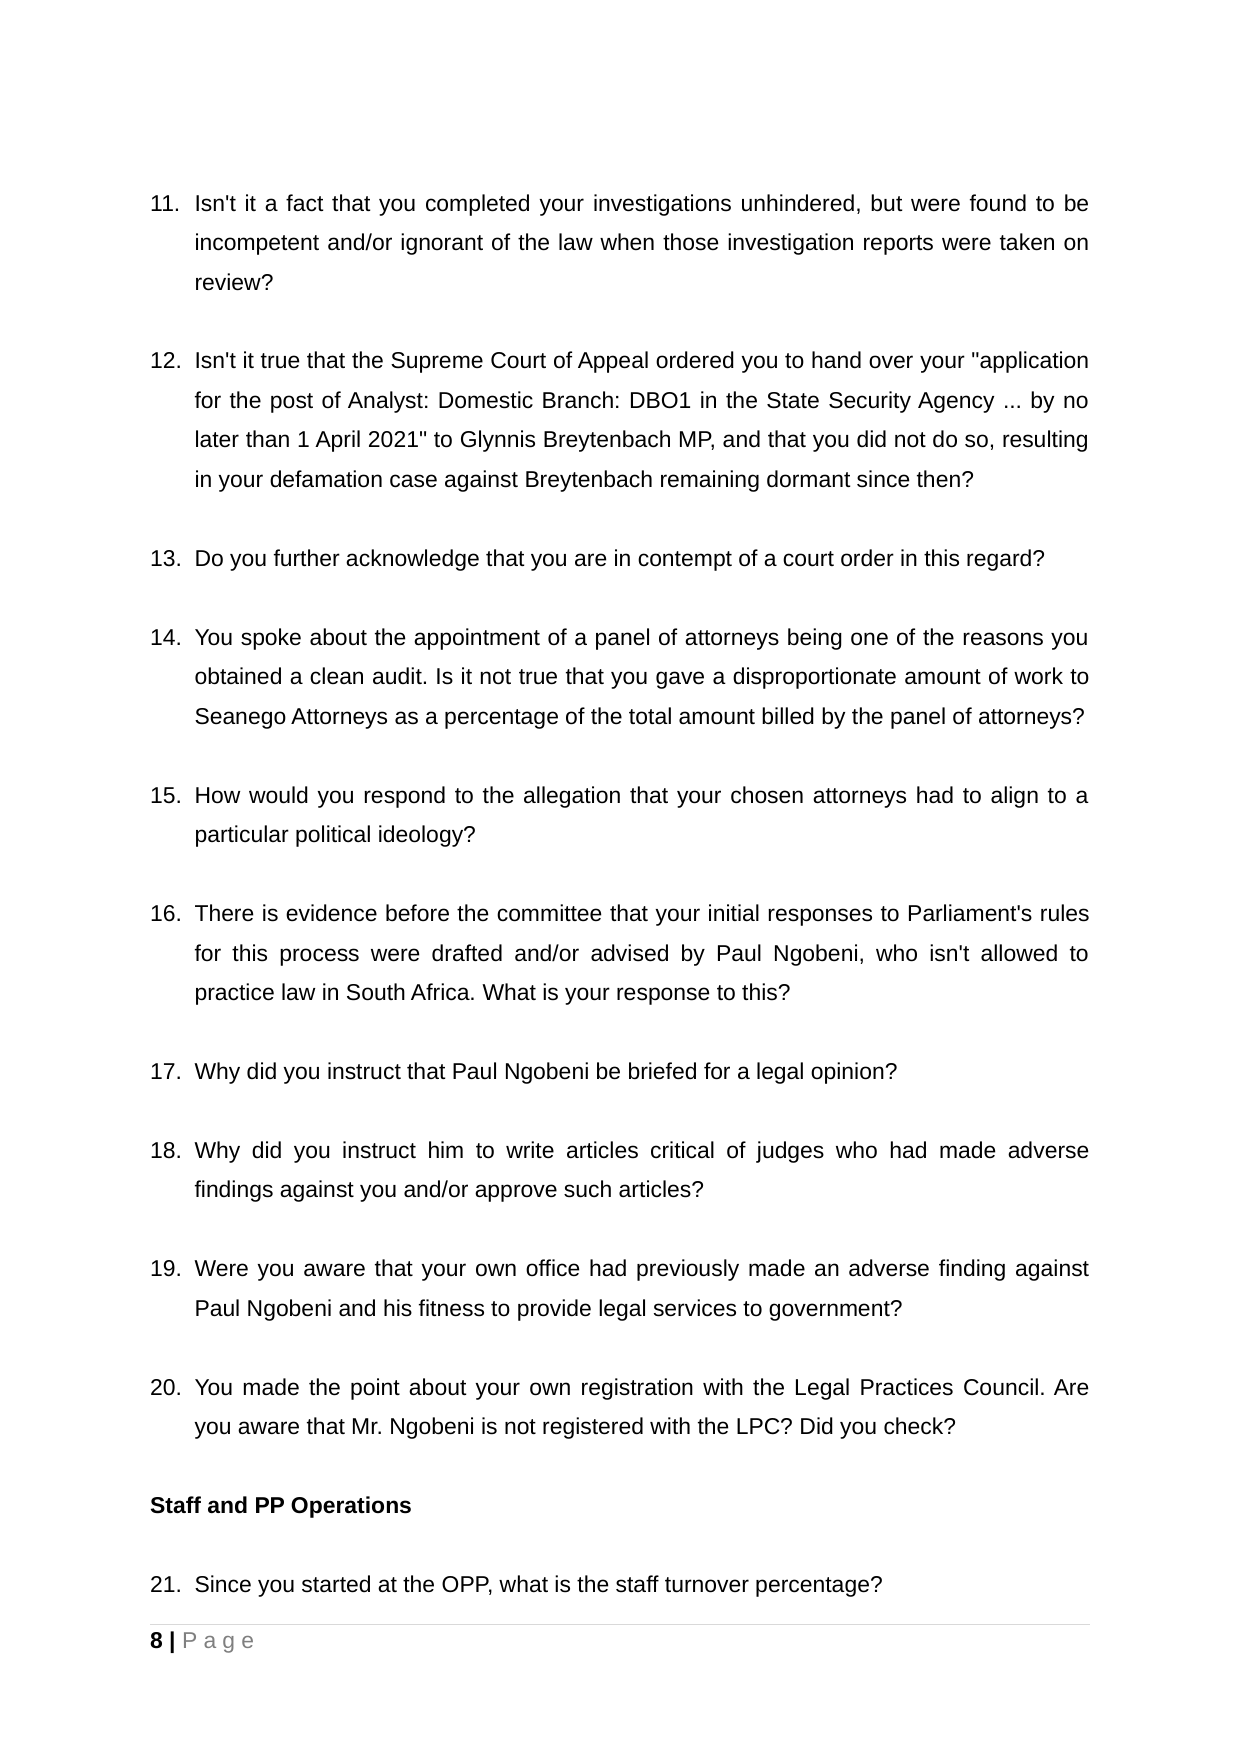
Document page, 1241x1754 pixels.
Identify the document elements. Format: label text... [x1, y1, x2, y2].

list Isn't it a fact that you completed your investigations unhindered, but were found to be incompetent and/or ignorant of the law when those investigation reports were taken on review? [150, 189, 1090, 295]
list Why did you instruct that Paul Ngobeni be briefed for a legal opinion? [150, 1058, 1090, 1084]
list Do you further acknowledge that you are in contempt of a court order in this regard? [150, 545, 1090, 571]
list Isn't it true that the Supreme Court of Appeal ordered you to hand over your "application for the post of Analyst: Domestic Branch: DBO1 in the State Security Agency ... by no later than 1 April 2021" to Glynnis Breytenbach MP, and that you did not do so, resulting in your defamation case against Breytenbach remaining dormant since then? [150, 347, 1090, 492]
list You spoke about the appointment of a panel of attorneys being one of the reasons you obtained a clean audit. Is it not true that you gave a disproportionate amount of work to Seanego Attorneys as a percentage of the total amount billed by the panel of attorneys? [150, 624, 1090, 729]
list You made the point about your own registration with the Legal Practices Council. Are you aware that Mr. Ngobeni is not registered with the LPC? Did you check? [150, 1374, 1090, 1440]
list There is evidence before the committee that your initial responses to Parliament's rules for this process were drafted and/or advised by Paul Ngobeni, who isn't allowed to practice law in South Africa. What is your response to this? [150, 900, 1090, 1005]
list Were you aware that your own office had previously made an adverse finding against Paul Ngobeni and his fitness to provide legal services to government? [150, 1255, 1090, 1321]
text Staff and PP Operations [150, 1492, 1090, 1519]
list How would you respond to the allegation that your chosen attorneys had to align to a particular political ideology? [150, 782, 1090, 847]
list Why did you instruct him to write articles critical of judges who had made adverse findings against you and/or approve such articles? [150, 1137, 1090, 1203]
list Since you started at the OPP, what is the staff turnover percentage? [150, 1571, 1090, 1598]
